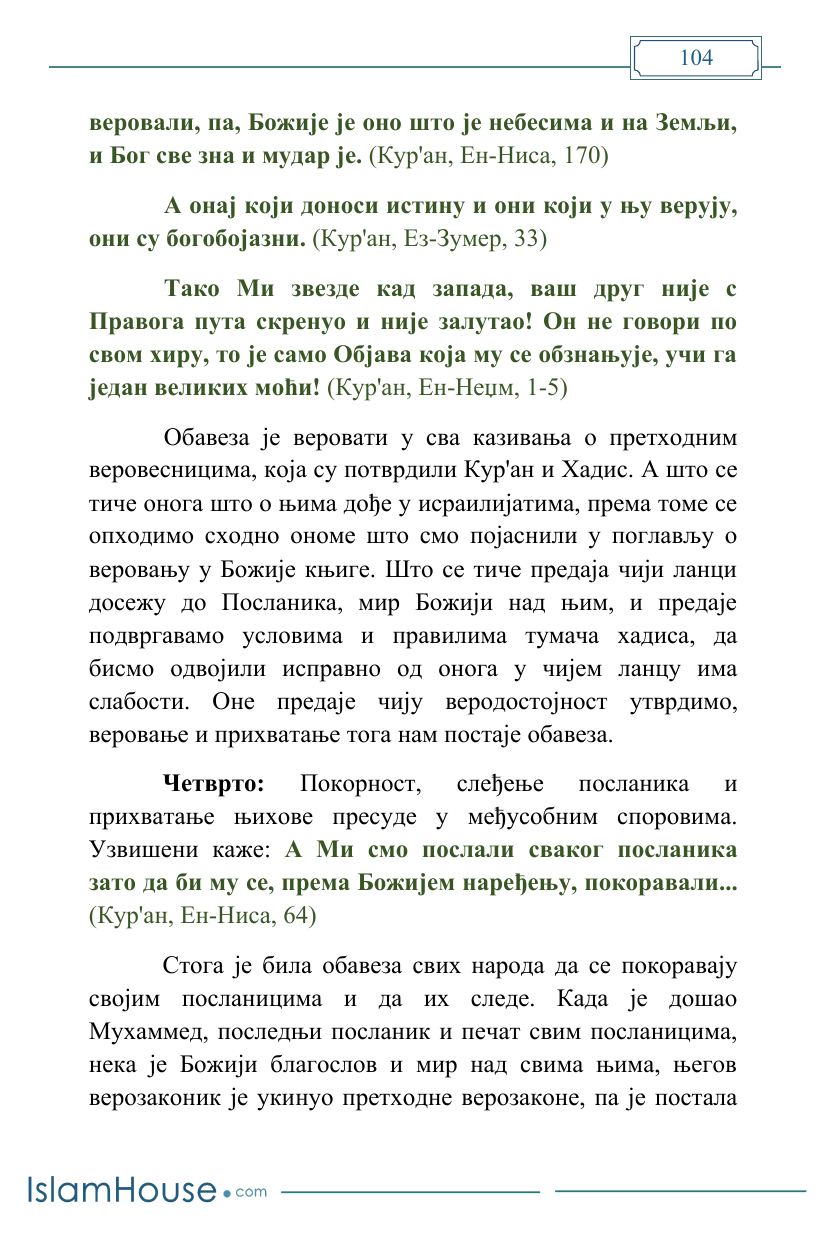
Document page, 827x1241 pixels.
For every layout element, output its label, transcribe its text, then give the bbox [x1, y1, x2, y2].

text Обавеза је веровати у сва казивања о претходним веровесницима, која су потврдили Кур'ан и Хадис. А што се тиче онога што о њима дође у исраилијатима, према томе се опходимо сходно ономе што смо појаснили у поглављу о веровању у Божије књиге. Што се тиче предаја чији ланци досежу до Посланика, мир Божији над њим, и предаје подвргавамо условима и правилима тумача хадиса, да бисмо одвојили исправно од онога у чијем ланцу има слабости. Оне предаје чију веродостојност утврдимо, веровање и прихватање тога нам постаје обавеза. [89, 422, 738, 747]
text Тако Ми звезде кад запада, ваш друг није с Правога пута скренуо и није залутао! Он не говори по свом хиру, то је само Објава која му се обзнањује, учи га један великих моћи! (Кур'ан, Ен-Неџм, 1-5) [89, 273, 738, 401]
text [89, 950, 738, 1111]
picture [20, 1171, 541, 1209]
picture [548, 1170, 807, 1208]
text Четврто: Покорност, слеђење посланика и прихватање њихове пресуде у међусобним споровима. Узвишени каже: А Ми смо послали сваког посланика зато да би му се, према Божијем наређењу, покоравали... (Кур'ан, Ен-Ниса, 64) [89, 768, 738, 929]
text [89, 107, 738, 169]
text А онај који доноси истину и они који у њу верују, они су богобојазни. (Кур'ан, Ез-Зумер, 33) [89, 190, 738, 252]
